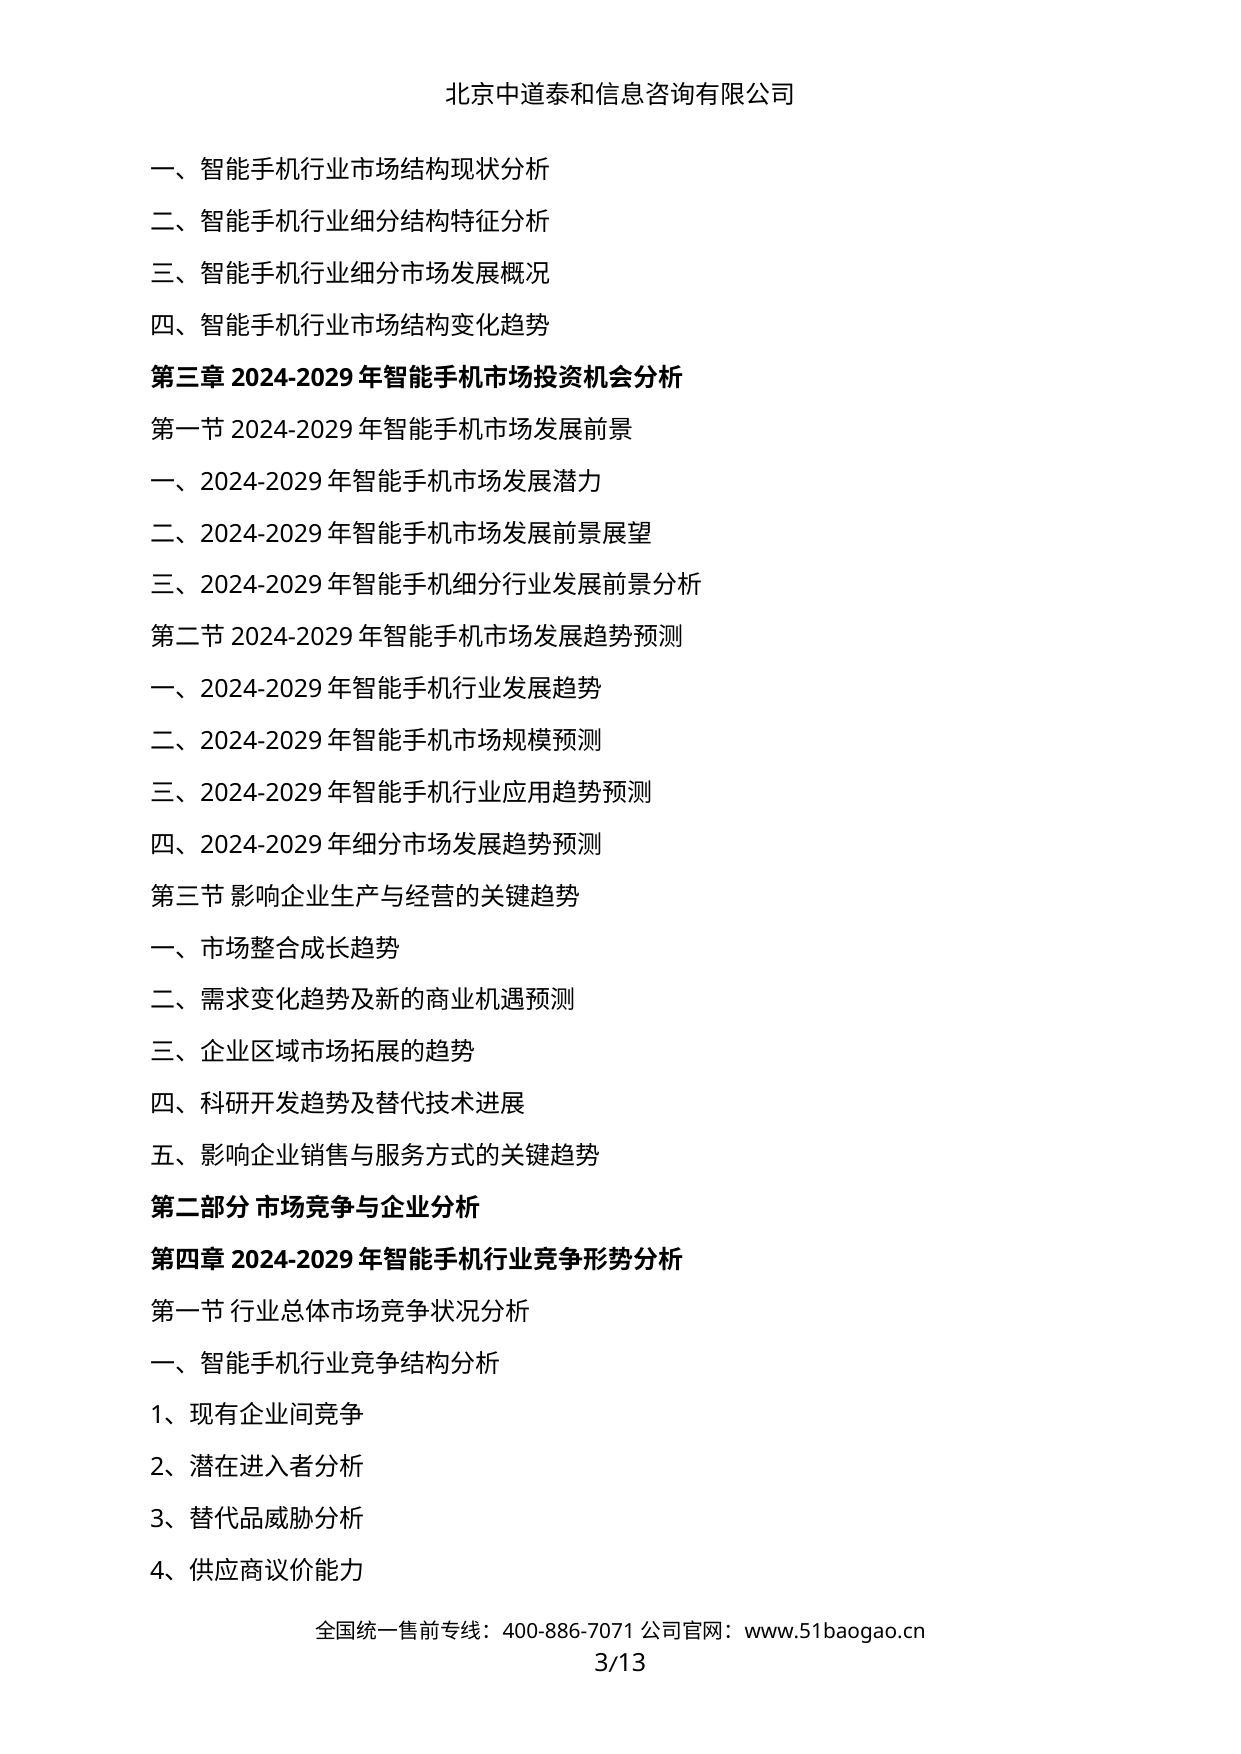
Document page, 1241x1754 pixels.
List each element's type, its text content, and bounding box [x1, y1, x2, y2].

text 4、供应商议价能力 [150, 1551, 1090, 1587]
text 2、潜在进入者分析 [150, 1447, 1090, 1483]
text 第一节 2024-2029年智能手机市场发展前景 [150, 409, 1090, 446]
text 四、智能手机行业市场结构变化趋势 [150, 306, 1090, 342]
text 一、智能手机行业竞争结构分析 [150, 1343, 1090, 1379]
text 三、智能手机行业细分市场发展概况 [150, 254, 1090, 290]
text 第三章 2024-2029年智能手机市场投资机会分析 [150, 357, 1090, 394]
text 第三节 影响企业生产与经营的关键趋势 [150, 876, 1090, 912]
text 一、2024-2029年智能手机市场发展潜力 [150, 461, 1090, 497]
text 1、现有企业间竞争 [150, 1395, 1090, 1431]
text 二、2024-2029年智能手机市场规模预测 [150, 721, 1090, 757]
text 3、替代品威胁分析 [150, 1499, 1090, 1535]
text 第二节 2024-2029年智能手机市场发展趋势预测 [150, 617, 1090, 653]
text 四、2024-2029年细分市场发展趋势预测 [150, 824, 1090, 861]
text 第四章 2024-2029年智能手机行业竞争形势分析 [150, 1239, 1090, 1276]
text 二、2024-2029年智能手机市场发展前景展望 [150, 513, 1090, 549]
text 一、市场整合成长趋势 [150, 928, 1090, 964]
text 三、企业区域市场拓展的趋势 [150, 1032, 1090, 1068]
text 三、2024-2029年智能手机行业应用趋势预测 [150, 772, 1090, 809]
text 一、智能手机行业市场结构现状分析 [150, 150, 1090, 186]
text 二、智能手机行业细分结构特征分析 [150, 202, 1090, 238]
text 第一节 行业总体市场竞争状况分析 [150, 1291, 1090, 1327]
text 二、需求变化趋势及新的商业机遇预测 [150, 980, 1090, 1016]
text 五、影响企业销售与服务方式的关键趋势 [150, 1136, 1090, 1172]
text 三、2024-2029年智能手机细分行业发展前景分析 [150, 565, 1090, 601]
text 四、科研开发趋势及替代技术进展 [150, 1084, 1090, 1120]
text 一、2024-2029年智能手机行业发展趋势 [150, 669, 1090, 705]
text 第二部分 市场竞争与企业分析 [150, 1187, 1090, 1224]
